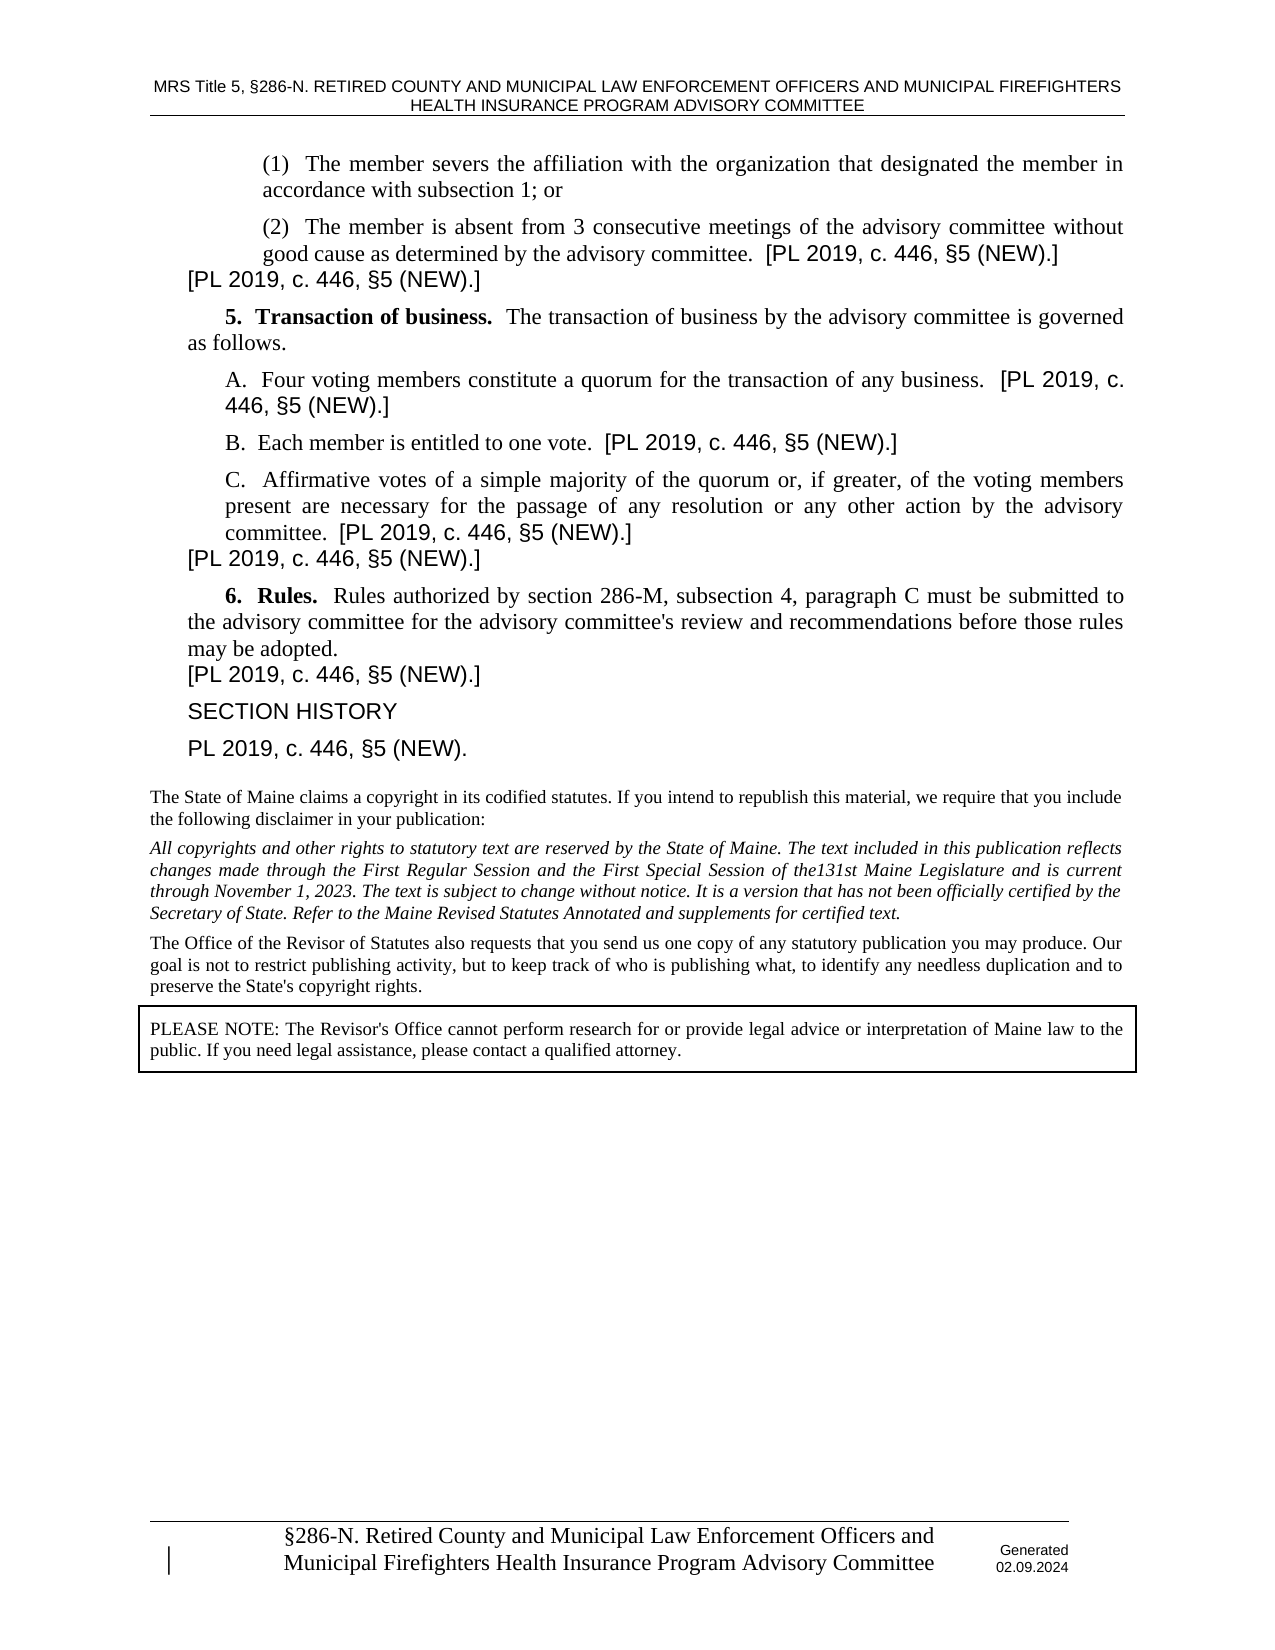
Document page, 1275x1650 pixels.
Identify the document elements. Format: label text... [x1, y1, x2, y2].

text (2) The member is absent from 3 consecutive meetings of the advisory committee without good cause as determined by the advisory committee. [PL 2019, c. 446, §5 (NEW).] [262, 213, 1125, 266]
text The Office of the Revisor of Statutes also requests that you send us one copy of any statutory publication you may produce. Our goal is not to restrict publishing activity, but to keep track of who is publishing what, to identify any needless duplication and to preserve the State's copyright rights. [150, 932, 1125, 997]
text [PL 2019, c. 446, §5 (NEW).] [187, 661, 1125, 687]
text C. Affirmative votes of a simple majority of the quorum or, if greater, of the voting members present are necessary for the passage of any resolution or any other action by the advisory committee. [PL 2019, c. 446, §5 (NEW).] [225, 466, 1125, 545]
text (1) The member severs the affiliation with the organization that designated the member in accordance with subsection 1; or [262, 150, 1125, 203]
text [PL 2019, c. 446, §5 (NEW).] [187, 266, 1125, 292]
text SECTION HISTORY [187, 698, 1125, 724]
text B. Each member is entitled to one vote. [PL 2019, c. 446, §5 (NEW).] [225, 429, 1125, 456]
text 5. Transaction of business. The transaction of business by the advisory committee is governed as follows. [187, 303, 1125, 355]
text 6. Rules. Rules authorized by section 286‑M, subsection 4, paragraph C must be submitted to the advisory committee for the advisory committee's review and recommendations before those rules may be adopted. [187, 582, 1125, 661]
text The State of Maine claims a copyright in its codified statutes. If you intend to republish this material, we require that you include the following disclaimer in your publication: [150, 786, 1125, 829]
text A. Four voting members constitute a quorum for the transaction of any business. [PL 2019, c. 446, §5 (NEW).] [225, 366, 1125, 419]
text [PL 2019, c. 446, §5 (NEW).] [187, 545, 1125, 571]
text PLEASE NOTE: The Revisor's Office cannot perform research for or provide legal advice or interpretation of Maine law to the public. If you need legal assistance, please contact a qualified attorney. [140, 1007, 1135, 1071]
text All copyrights and other rights to statutory text are reserved by the State of Maine. The text included in this publication reflects changes made through the First Regular Session and the First Special Session of the131st Maine Legislature and is current through November 1, 2023 . The text is subject to change without notice. It is a version that has not been officially certified by the Secretary of State. Refer to the Maine Revised Statutes Annotated and supplements for certified text. [150, 837, 1125, 923]
text PL 2019, c. 446, §5 (NEW). [187, 734, 1125, 761]
